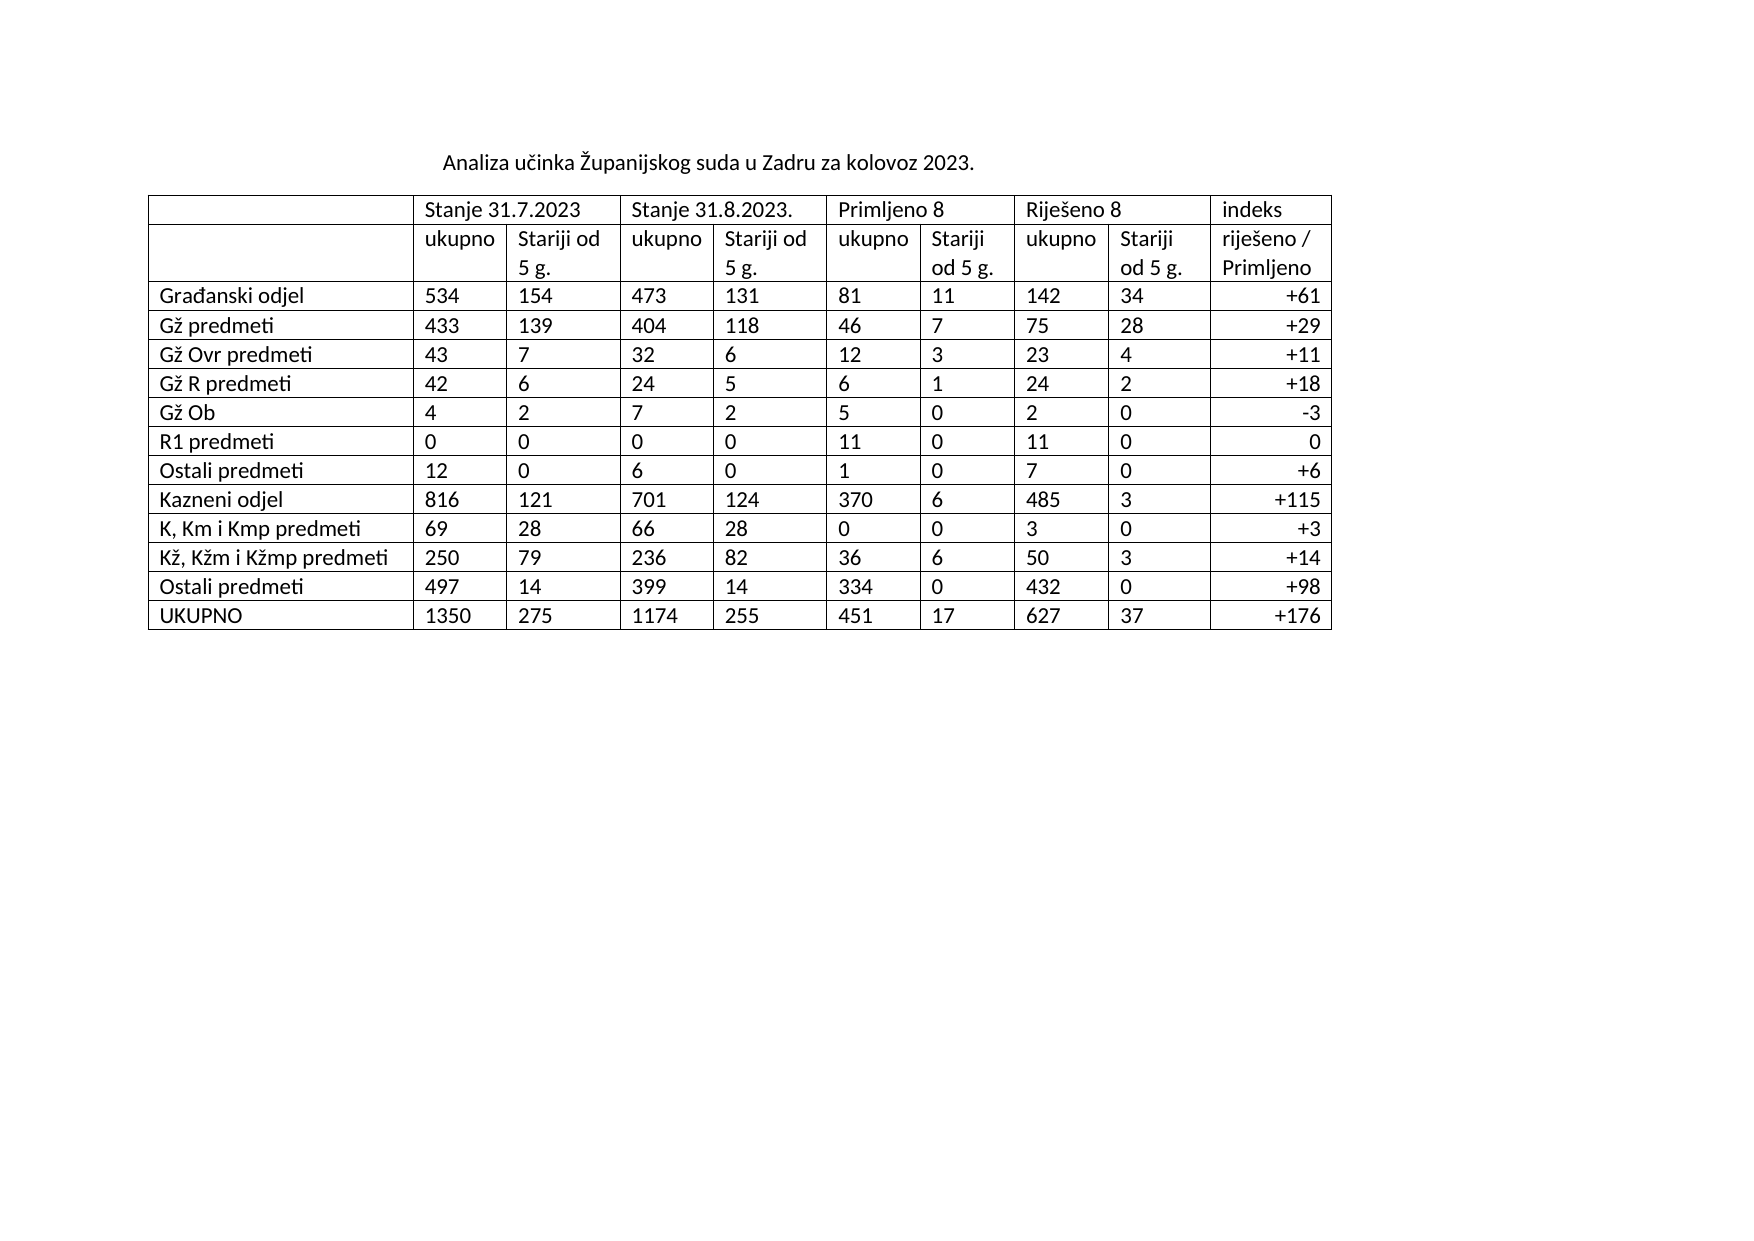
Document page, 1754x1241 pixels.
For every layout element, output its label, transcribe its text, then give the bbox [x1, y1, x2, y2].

table_cell Gž Ob [149, 398, 413, 426]
table_cell 124 [714, 485, 826, 513]
table_cell 7 [621, 398, 713, 426]
table_cell 121 [507, 485, 620, 513]
table_cell 2 [714, 398, 826, 426]
table_cell Stariji od 5 g. [507, 225, 620, 281]
table_cell 5 [827, 398, 920, 426]
table_cell 42 [414, 369, 506, 397]
table_cell Gž Ovr predmeti [149, 340, 413, 368]
table_cell +3 [1211, 514, 1331, 542]
table_cell 0 [921, 572, 1014, 600]
table_cell +14 [1211, 543, 1331, 571]
table_cell Ostali predmeti [149, 572, 413, 600]
table_cell 370 [827, 485, 920, 513]
table_cell 404 [621, 311, 713, 339]
table_cell 816 [414, 485, 506, 513]
table_cell 275 [507, 601, 620, 629]
table_cell 3 [1015, 514, 1108, 542]
table_cell Stariji od 5 g. [1109, 225, 1210, 281]
table_cell Stariji od 5 g. [921, 225, 1014, 281]
table_cell Stariji od 5 g. [714, 225, 826, 281]
table_cell 154 [507, 282, 620, 310]
table_cell 0 [921, 514, 1014, 542]
table_cell 701 [621, 485, 713, 513]
table_cell 139 [507, 311, 620, 339]
table_cell 12 [414, 456, 506, 484]
table_cell ukupno [414, 225, 506, 281]
table_cell 6 [507, 369, 620, 397]
table_cell 1350 [414, 601, 506, 629]
table_cell 1 [827, 456, 920, 484]
table_cell +29 [1211, 311, 1331, 339]
table_cell 3 [921, 340, 1014, 368]
table_cell 6 [921, 543, 1014, 571]
table_cell 28 [714, 514, 826, 542]
table_cell 142 [1015, 282, 1108, 310]
table_cell ukupno [827, 225, 920, 281]
table_cell 485 [1015, 485, 1108, 513]
table_header Primljeno 8 [827, 196, 1014, 223]
table_cell 28 [1109, 311, 1210, 339]
table_header indeks [1211, 196, 1331, 223]
table_cell 11 [827, 427, 920, 455]
table_cell 7 [507, 340, 620, 368]
table_cell [149, 225, 413, 281]
table_cell 3 [1109, 543, 1210, 571]
table_cell 14 [714, 572, 826, 600]
table_cell +18 [1211, 369, 1331, 397]
table_cell 0 [414, 427, 506, 455]
table_cell 0 [827, 514, 920, 542]
table_cell 36 [827, 543, 920, 571]
table_cell +11 [1211, 340, 1331, 368]
table_cell 118 [714, 311, 826, 339]
table_cell 37 [1109, 601, 1210, 629]
table_cell 69 [414, 514, 506, 542]
table_cell 250 [414, 543, 506, 571]
table_cell 79 [507, 543, 620, 571]
table_cell 0 [1211, 427, 1331, 455]
table_cell 0 [507, 456, 620, 484]
table_cell +61 [1211, 282, 1331, 310]
text Analiza učinka Županijskog suda u Zadru za kolovoz 2023. [148, 148, 1606, 176]
table_cell Ostali predmeti [149, 456, 413, 484]
table_cell 43 [414, 340, 506, 368]
table_cell 11 [1015, 427, 1108, 455]
table_cell Gž R predmeti [149, 369, 413, 397]
table_cell 433 [414, 311, 506, 339]
table_header [149, 196, 413, 223]
table_cell 399 [621, 572, 713, 600]
table_cell +176 [1211, 601, 1331, 629]
table_cell +6 [1211, 456, 1331, 484]
table_cell 0 [921, 456, 1014, 484]
table_cell 6 [827, 369, 920, 397]
table_cell 0 [714, 427, 826, 455]
table_cell 7 [1015, 456, 1108, 484]
table_cell 75 [1015, 311, 1108, 339]
table_cell +98 [1211, 572, 1331, 600]
table_cell 23 [1015, 340, 1108, 368]
table_header Stanje 31.8.2023. [621, 196, 826, 223]
table_cell 3 [1109, 485, 1210, 513]
table_cell 0 [921, 427, 1014, 455]
table_cell 14 [507, 572, 620, 600]
table_cell 627 [1015, 601, 1108, 629]
table_cell 34 [1109, 282, 1210, 310]
table_cell 46 [827, 311, 920, 339]
table_cell 0 [621, 427, 713, 455]
table_cell Kazneni odjel [149, 485, 413, 513]
table_cell 0 [1109, 456, 1210, 484]
table_header Stanje 31.7.2023 [414, 196, 620, 223]
table_cell 236 [621, 543, 713, 571]
table_cell K, Km i Kmp predmeti [149, 514, 413, 542]
table_cell 0 [714, 456, 826, 484]
table_cell 66 [621, 514, 713, 542]
table_cell riješeno / Primljeno [1211, 225, 1331, 281]
table_cell 255 [714, 601, 826, 629]
table_cell 7 [921, 311, 1014, 339]
table_cell 4 [414, 398, 506, 426]
table_cell 0 [1109, 398, 1210, 426]
table_cell Kž, Kžm i Kžmp predmeti [149, 543, 413, 571]
table_cell 24 [1015, 369, 1108, 397]
table_cell 432 [1015, 572, 1108, 600]
table_cell 534 [414, 282, 506, 310]
table_cell UKUPNO [149, 601, 413, 629]
table_cell ukupno [1015, 225, 1108, 281]
table_cell 0 [1109, 427, 1210, 455]
table_cell 1 [921, 369, 1014, 397]
table_cell 497 [414, 572, 506, 600]
table_cell 2 [1109, 369, 1210, 397]
table_cell 2 [1015, 398, 1108, 426]
table_cell -3 [1211, 398, 1331, 426]
table_cell 0 [507, 427, 620, 455]
table_cell Gž predmeti [149, 311, 413, 339]
table_cell R1 predmeti [149, 427, 413, 455]
table_cell 0 [1109, 572, 1210, 600]
table_cell 1174 [621, 601, 713, 629]
table_cell 4 [1109, 340, 1210, 368]
table_cell 11 [921, 282, 1014, 310]
table_cell 28 [507, 514, 620, 542]
table_cell 6 [714, 340, 826, 368]
table_cell 2 [507, 398, 620, 426]
table_header Riješeno 8 [1015, 196, 1210, 223]
table_cell 17 [921, 601, 1014, 629]
table_cell 131 [714, 282, 826, 310]
table_cell 12 [827, 340, 920, 368]
table_cell +115 [1211, 485, 1331, 513]
table_cell Građanski odjel [149, 282, 413, 310]
table_cell 473 [621, 282, 713, 310]
table_cell 6 [921, 485, 1014, 513]
table_cell 81 [827, 282, 920, 310]
table_cell 451 [827, 601, 920, 629]
table_cell 6 [621, 456, 713, 484]
table_cell 50 [1015, 543, 1108, 571]
table_cell 82 [714, 543, 826, 571]
table_cell 0 [921, 398, 1014, 426]
table_cell 5 [714, 369, 826, 397]
table_cell 32 [621, 340, 713, 368]
table_cell 24 [621, 369, 713, 397]
table_cell ukupno [621, 225, 713, 281]
table_cell 334 [827, 572, 920, 600]
table_cell 0 [1109, 514, 1210, 542]
